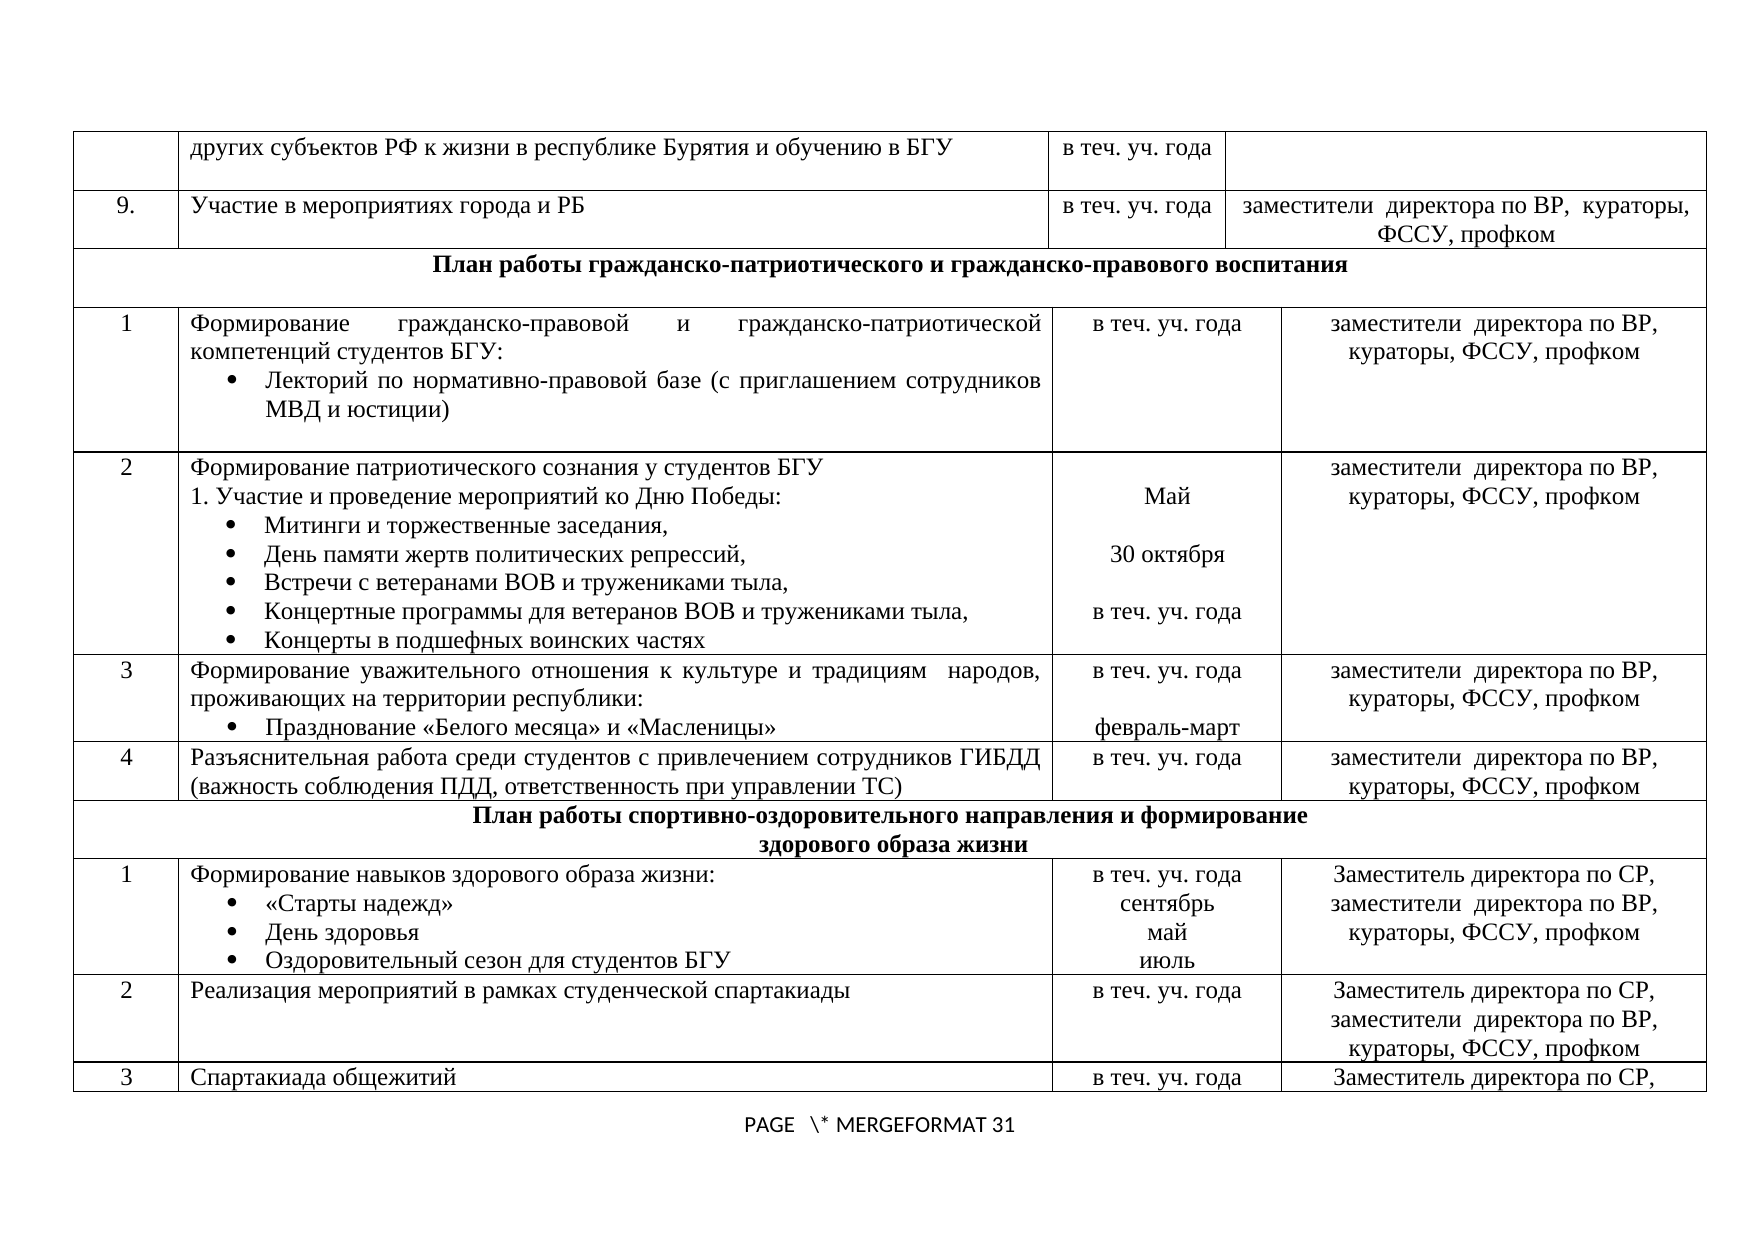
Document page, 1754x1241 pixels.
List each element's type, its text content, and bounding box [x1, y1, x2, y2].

table_cell заместители директора по ВР, кураторы, ФССУ, профком [1226, 191, 1706, 248]
table_cell заместители директора по ВР, кураторы, ФССУ, профком [1282, 453, 1706, 654]
table_cell Реализация мероприятий в рамках студенческой спартакиады [179, 975, 1052, 1061]
table_cell в теч. уч. года [1053, 975, 1281, 1061]
table_cell в теч. уч. года [1053, 308, 1281, 451]
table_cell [1282, 1063, 1706, 1091]
table_cell в теч. уч. года февраль-март [1053, 655, 1281, 741]
table_cell План работы гражданско-патриотического и гражданско-правового воспитания [74, 249, 1706, 307]
table_cell заместители директора по ВР, кураторы, ФССУ, профком [1282, 308, 1706, 451]
table_cell Формирование уважительного отношения к культуре и традициям народов, проживающих на территории республики: Празднование «Белого месяца» и «Масленицы» [179, 655, 1052, 741]
table_cell в теч. уч. года [1049, 191, 1225, 248]
table_cell заместители директора по ВР, кураторы, ФССУ, профком [1282, 742, 1706, 799]
table_cell Участие в мероприятиях города и РБ [179, 191, 1048, 248]
table_cell в теч. уч. года [1053, 1063, 1281, 1091]
table_cell Заместитель директора по СР, заместители директора по ВР, кураторы, ФССУ, профком [1282, 859, 1706, 974]
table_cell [1049, 132, 1225, 189]
table_cell План работы спортивно-оздоровительного направления и формирование здорового образа жизни [74, 801, 1706, 858]
table_cell Разъяснительная работа среди студентов с привлечением сотрудников ГИБДД (важность соблюдения ПДД, ответственность при управлении ТС) [179, 742, 1052, 799]
table_cell 2 [74, 453, 178, 654]
table_cell заместители директора по ВР, кураторы, ФССУ, профком [1282, 655, 1706, 741]
table_cell 3 [74, 1063, 178, 1091]
table_cell Формирование гражданско-правовой и гражданско-патриотической компетенций студентов БГУ: Лекторий по нормативно-правовой базе (с приглашением сотрудников МВД и юстиции) [179, 308, 1052, 451]
table_cell 8 [74, 132, 178, 189]
table_cell 1 [74, 859, 178, 974]
table_cell 2 [74, 975, 178, 1061]
table_cell в теч. уч. года [1053, 742, 1281, 799]
table_cell Формирование навыков здорового образа жизни: «Старты надежд» День здоровья Оздоровительный сезон для студентов БГУ [179, 859, 1052, 974]
table_cell 3 [74, 655, 178, 741]
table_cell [1226, 132, 1706, 189]
table_cell Формирование патриотического сознания у студентов БГУ 1. Участие и проведение мероприятий ко Дню Победы: Митинги и торжественные заседания, День памяти жертв политических репрессий, Встречи с ветеранами ВОВ и тружениками тыла, Концертные программы для ветеранов ВОВ и тружениками тыла, Концерты в подшефных воинских частях [179, 453, 1052, 654]
table_cell Май 30 октября в теч. уч. года [1053, 453, 1281, 654]
table_cell 4 [74, 742, 178, 799]
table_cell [1282, 975, 1706, 1061]
table_cell 9. [74, 191, 178, 248]
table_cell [179, 1063, 1052, 1091]
table_cell в теч. уч. года сентябрь май июль [1053, 859, 1281, 974]
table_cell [179, 132, 1048, 189]
table_cell 1 [74, 308, 178, 451]
